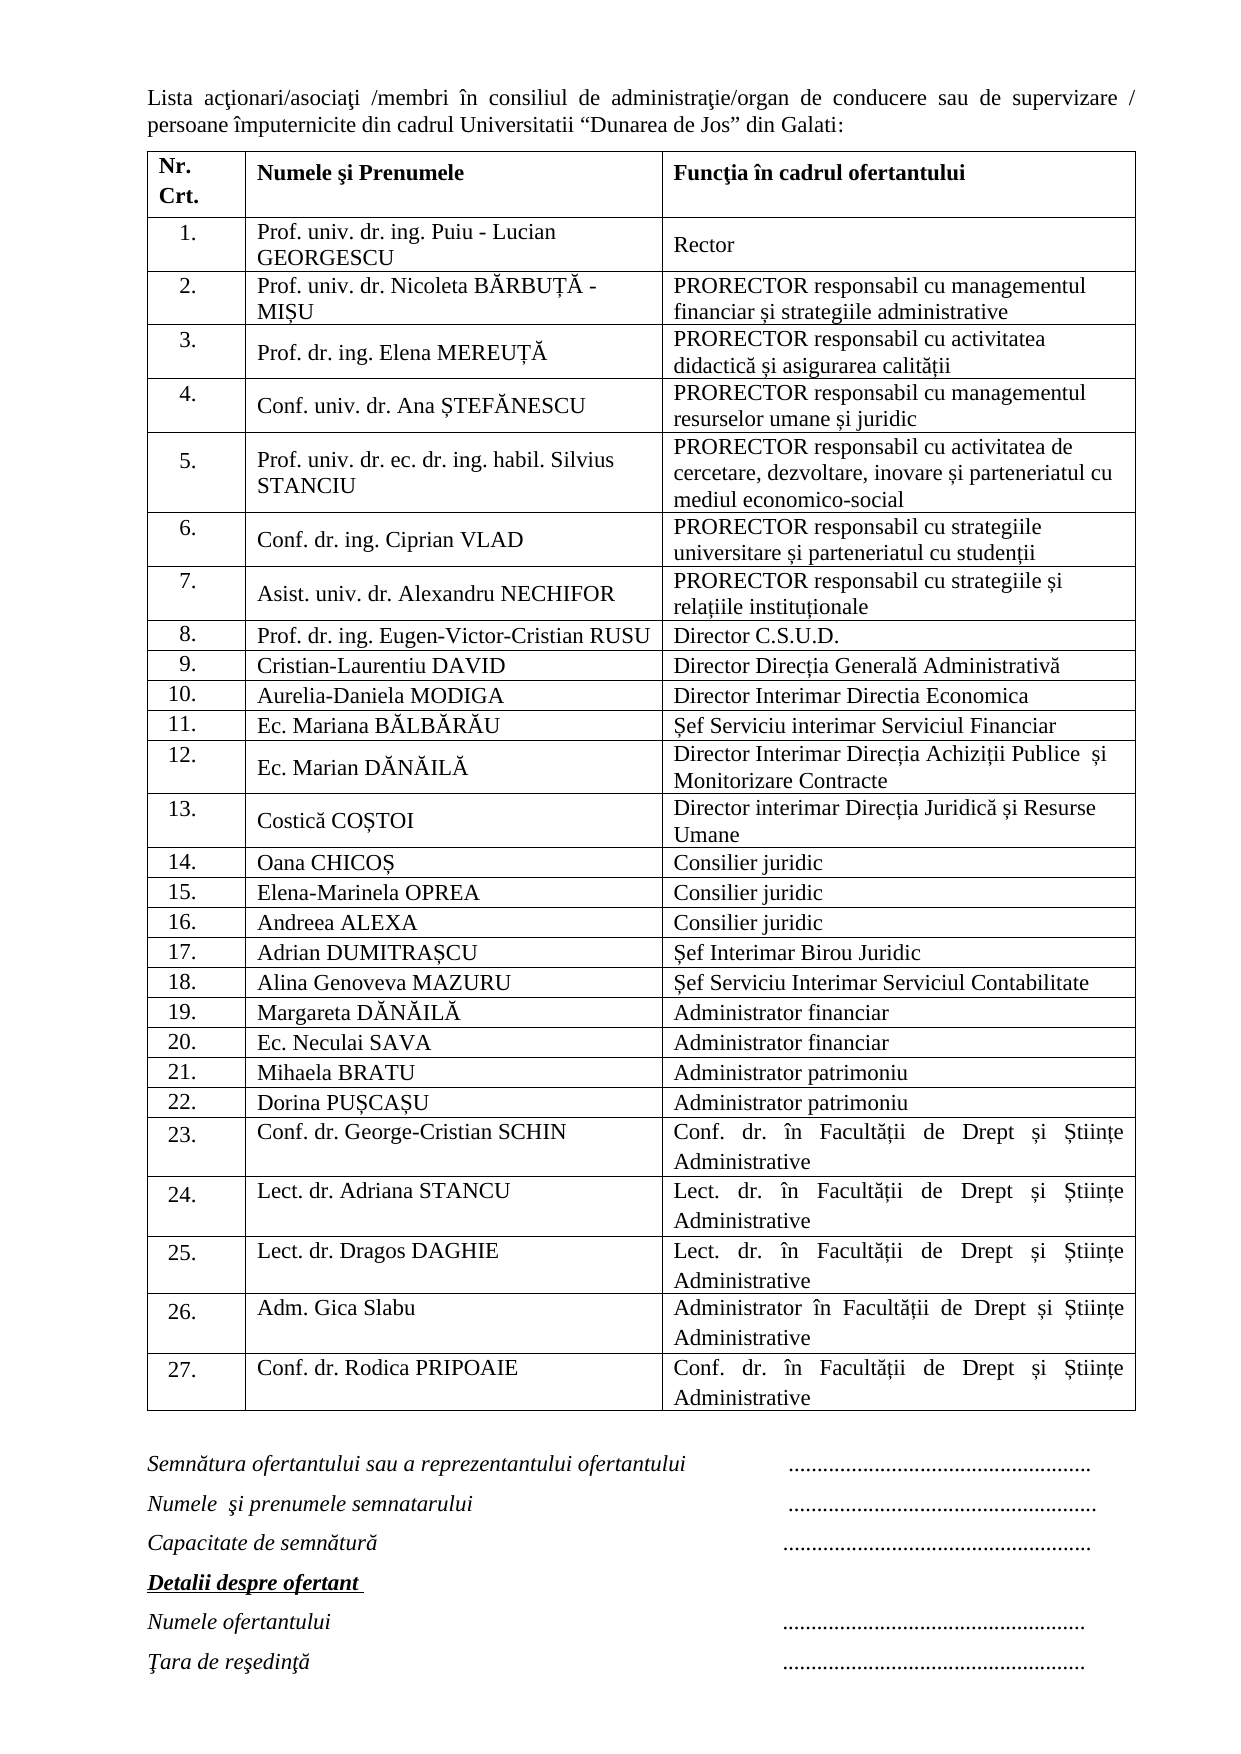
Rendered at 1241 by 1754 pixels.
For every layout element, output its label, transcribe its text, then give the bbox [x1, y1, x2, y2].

table_cell Conf. dr. George-Cristian SCHIN [246, 1118, 662, 1176]
table_cell Adm. Gica Slabu [246, 1294, 662, 1353]
table_cell Ec. Mariana BĂLBĂRĂU [246, 711, 662, 739]
table_cell Consilier juridic [663, 908, 1135, 937]
table_cell Administrator patrimoniu [663, 1058, 1135, 1087]
text Lista acţionari/asociaţi /membri în consiliul de administraţie/organ de conducere sau de supervizare / persoane împuternicite din cadrul Universitatii “Dunarea de Jos” din Galati: [147, 84, 1137, 138]
table_cell Elena-Marinela OPREA [246, 878, 662, 907]
table_cell Conf. dr. în Facultății de Drept și Științe Administrative [663, 1354, 1135, 1410]
table_cell Șef Interimar Birou Juridic [663, 938, 1135, 967]
table_cell [148, 741, 245, 793]
table_header Nr. Crt. [148, 152, 245, 217]
table_cell Administrator financiar [663, 998, 1135, 1027]
table_cell [148, 1354, 245, 1410]
text Ţara de reşedinţă ..................................................... [147, 1648, 1137, 1674]
table_cell [148, 1294, 245, 1353]
table_cell [148, 621, 245, 649]
table_cell Director interimar Direcția Juridică și Resurse Umane [663, 794, 1135, 847]
table_cell Director Interimar Directia Economica [663, 681, 1135, 709]
table_cell PRORECTOR responsabil cu strategiile și relațiile instituționale [663, 567, 1135, 619]
table_cell Administrator financiar [663, 1028, 1135, 1057]
table_cell [148, 908, 245, 937]
table_cell [148, 848, 245, 877]
table_cell Lect. dr. în Facultății de Drept și Științe Administrative [663, 1177, 1135, 1236]
table_cell Prof. univ. dr. Nicoleta BĂRBUȚĂ - MIȘU [246, 272, 662, 324]
table_cell PRORECTOR responsabil cu managementul financiar și strategiile administrative [663, 272, 1135, 324]
table_cell Mihaela BRATU [246, 1058, 662, 1087]
table_cell Conf. univ. dr. Ana ȘTEFĂNESCU [246, 379, 662, 432]
table_cell Prof. dr. ing. Elena MEREUȚĂ [246, 325, 662, 378]
text Numele ofertantului ..................................................... [147, 1608, 1137, 1635]
table_cell PRORECTOR responsabil cu activitatea didactică și asigurarea calității [663, 325, 1135, 378]
table_cell Director C.S.U.D. [663, 621, 1135, 649]
table_cell [148, 878, 245, 907]
table_cell [148, 651, 245, 679]
table_cell Rector [663, 218, 1135, 271]
table_cell PRORECTOR responsabil cu managementul resurselor umane și juridic [663, 379, 1135, 432]
table_cell Administrator în Facultății de Drept și Științe Administrative [663, 1294, 1135, 1353]
table_cell [148, 1088, 245, 1117]
table_cell Conf. dr. ing. Ciprian VLAD [246, 513, 662, 566]
table_cell [148, 1237, 245, 1293]
table_header Funcţia în cadrul ofertantului [663, 152, 1135, 217]
table_cell Asist. univ. dr. Alexandru NECHIFOR [246, 567, 662, 619]
table_cell Aurelia-Daniela MODIGA [246, 681, 662, 709]
table_cell [148, 794, 245, 847]
table_cell [148, 379, 245, 432]
text Numele şi prenumele semnatarului ...................................................... [147, 1490, 1137, 1516]
table_cell Conf. dr. Rodica PRIPOAIE [246, 1354, 662, 1410]
table_cell Prof. dr. ing. Eugen-Victor-Cristian RUSU [246, 621, 662, 649]
table_cell [148, 272, 245, 324]
table_cell [148, 1118, 245, 1176]
table_cell [148, 998, 245, 1027]
table_cell Margareta DĂNĂILĂ [246, 998, 662, 1027]
table_cell Administrator patrimoniu [663, 1088, 1135, 1117]
table_cell Costică COȘTOI [246, 794, 662, 847]
text Semnătura ofertantului sau a reprezentantului ofertantului ..................................................... [147, 1450, 1137, 1477]
table_cell Ec. Neculai SAVA [246, 1028, 662, 1057]
table_cell [148, 681, 245, 709]
table_cell Dorina PUȘCAȘU [246, 1088, 662, 1117]
table_header Numele şi Prenumele [246, 152, 662, 217]
table_cell [148, 1058, 245, 1087]
table_cell [148, 938, 245, 967]
table_cell Prof. univ. dr. ec. dr. ing. habil. Silvius STANCIU [246, 433, 662, 512]
table_cell PRORECTOR responsabil cu strategiile universitare și parteneriatul cu studenții [663, 513, 1135, 566]
table_cell Șef Serviciu Interimar Serviciul Contabilitate [663, 968, 1135, 997]
table_cell Consilier juridic [663, 848, 1135, 877]
text Detalii despre ofertant [147, 1569, 1137, 1595]
table_cell Andreea ALEXA [246, 908, 662, 937]
table_cell [148, 513, 245, 566]
table_cell Lect. dr. Adriana STANCU [246, 1177, 662, 1236]
table_cell [148, 433, 245, 512]
table_cell Conf. dr. în Facultății de Drept și Științe Administrative [663, 1118, 1135, 1176]
table_cell Director Interimar Direcția Achiziții Publice și Monitorizare Contracte [663, 741, 1135, 793]
table_cell Prof. univ. dr. ing. Puiu - Lucian GEORGESCU [246, 218, 662, 271]
table_cell [148, 1028, 245, 1057]
table_cell PRORECTOR responsabil cu activitatea de cercetare, dezvoltare, inovare și parteneriatul cu mediul economico-social [663, 433, 1135, 512]
table_cell [148, 711, 245, 739]
table_cell Consilier juridic [663, 878, 1135, 907]
table_cell [148, 218, 245, 271]
text Capacitate de semnătură ...................................................... [147, 1529, 1137, 1556]
table_cell [148, 325, 245, 378]
table_cell [148, 567, 245, 619]
table_cell Adrian DUMITRAȘCU [246, 938, 662, 967]
table_cell [148, 1177, 245, 1236]
table_cell Lect. dr. Dragos DAGHIE [246, 1237, 662, 1293]
table_cell Ec. Marian DĂNĂILĂ [246, 741, 662, 793]
table_cell Oana CHICOȘ [246, 848, 662, 877]
table_cell Director Direcția Generală Administrativă [663, 651, 1135, 679]
table_cell Șef Serviciu interimar Serviciul Financiar [663, 711, 1135, 739]
table_cell Cristian-Laurentiu DAVID [246, 651, 662, 679]
table_cell Alina Genoveva MAZURU [246, 968, 662, 997]
table_cell Lect. dr. în Facultății de Drept și Științe Administrative [663, 1237, 1135, 1293]
table_cell [148, 968, 245, 997]
